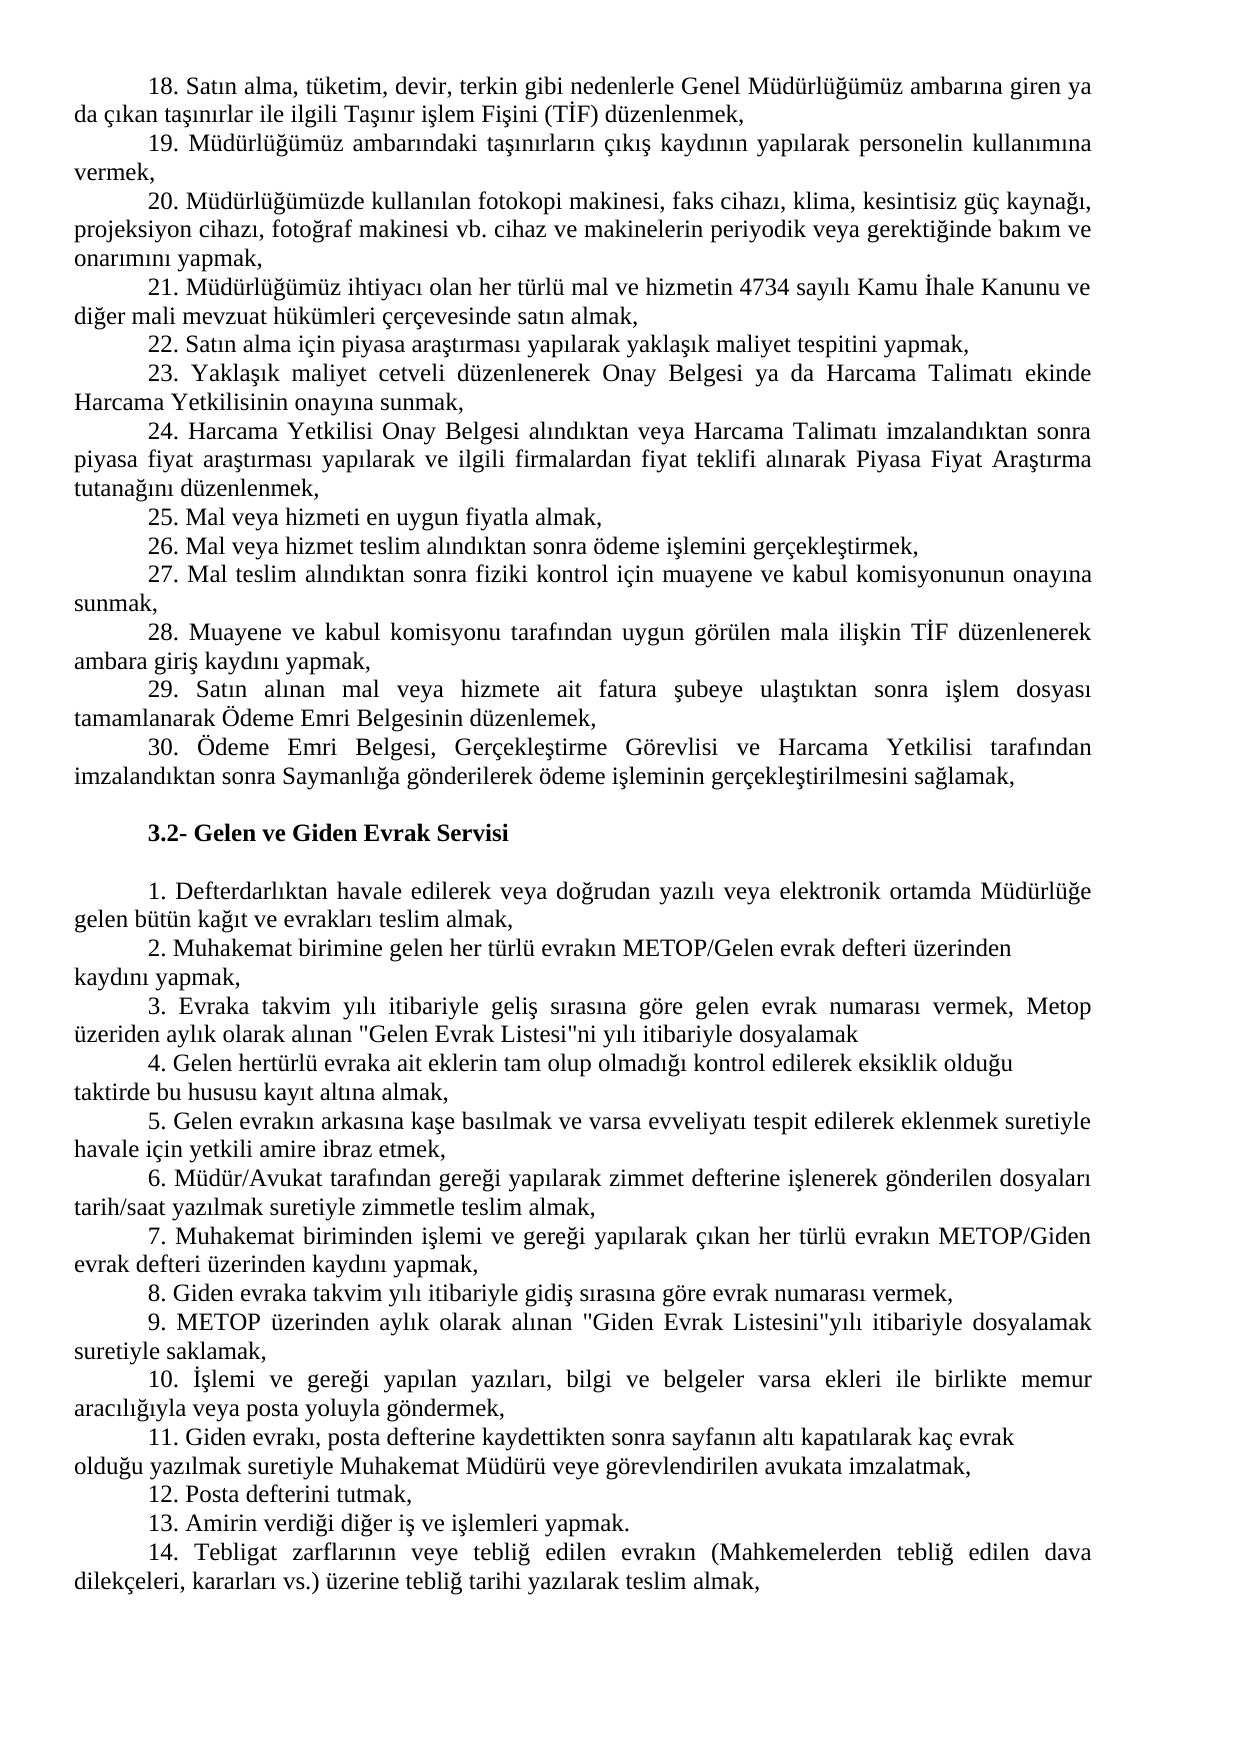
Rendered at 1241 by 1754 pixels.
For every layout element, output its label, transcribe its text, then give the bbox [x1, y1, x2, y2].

text 14. Tebligat zarflarının veye tebliğ edilen evrakın (Mahkemelerden tebliğ edilen dava dilekçeleri, kararları vs.) üzerine tebliğ tarihi yazılarak teslim almak, [74, 1537, 1092, 1594]
text 9. METOP üzerinden aylık olarak alınan "Giden Evrak Listesini"yılı itibariyle dosyalamak suretiyle saklamak, [74, 1307, 1092, 1364]
text 21. Müdürlüğümüz ihtiyacı olan her türlü mal ve hizmetin 4734 sayılı Kamu İhale Kanunu ve diğer mali mevzuat hükümleri çerçevesinde satın almak, [74, 272, 1092, 329]
text 5. Gelen evrakın arkasına kaşe basılmak ve varsa evveliyatı tespit edilerek eklenmek suretiyle havale için yetkili amire ibraz etmek, [74, 1106, 1092, 1163]
text olduğu yazılmak suretiyle Muhakemat Müdürü veye görevlendirilen avukata imzalatmak, [74, 1451, 1092, 1479]
text 23. Yaklaşık maliyet cetveli düzenlenerek Onay Belgesi ya da Harcama Talimatı ekinde Harcama Yetkilisinin onayına sunmak, [74, 358, 1092, 416]
text 26. Mal veya hizmet teslim alındıktan sonra ödeme işlemini gerçekleştirmek, [74, 531, 1092, 559]
text 28. Muayene ve kabul komisyonu tarafından uygun görülen mala ilişkin TİF düzenlenerek ambara giriş kaydını yapmak, [74, 617, 1092, 674]
text 4. Gelen hertürlü evraka ait eklerin tam olup olmadığı kontrol edilerek eksiklik olduğu [74, 1048, 1092, 1077]
text taktirde bu hususu kayıt altına almak, [74, 1077, 1092, 1106]
text 10. İşlemi ve gereği yapılan yazıları, bilgi ve belgeler varsa ekleri ile birlikte memur aracılığıyla veya posta yoluyla göndermek, [74, 1364, 1092, 1422]
text 25. Mal veya hizmeti en uygun fiyatla almak, [74, 502, 1092, 531]
text 7. Muhakemat biriminden işlemi ve gereği yapılarak çıkan her türlü evrakın METOP/Giden evrak defteri üzerinden kaydını yapmak, [74, 1221, 1092, 1278]
text 8. Giden evraka takvim yılı itibariyle gidiş sırasına göre evrak numarası vermek, [74, 1278, 1092, 1307]
text 30. Ödeme Emri Belgesi, Gerçekleştirme Görevlisi ve Harcama Yetkilisi tarafından imzalandıktan sonra Saymanlığa gönderilerek ödeme işleminin gerçekleştirilmesini sağlamak, [74, 732, 1092, 789]
text 6. Müdür/Avukat tarafından gereği yapılarak zimmet defterine işlenerek gönderilen dosyaları tarih/saat yazılmak suretiyle zimmetle teslim almak, [74, 1163, 1092, 1221]
text 3. Evraka takvim yılı itibariyle geliş sırasına göre gelen evrak numarası vermek, Metop üzeriden aylık olarak alınan "Gelen Evrak Listesi"ni yılı itibariyle dosyalamak [74, 991, 1092, 1048]
text 1. Defterdarlıktan havale edilerek veya doğrudan yazılı veya elektronik ortamda Müdürlüğe gelen bütün kağıt ve evrakları teslim almak, [74, 876, 1092, 933]
text kaydını yapmak, [74, 962, 1092, 991]
text 2. Muhakemat birimine gelen her türlü evrakın METOP/Gelen evrak defteri üzerinden [74, 933, 1092, 962]
text 20. Müdürlüğümüzde kullanılan fotokopi makinesi, faks cihazı, klima, kesintisiz güç kaynağı, projeksiyon cihazı, fotoğraf makinesi vb. cihaz ve makinelerin periyodik veya gerektiğinde bakım ve onarımını yapmak, [74, 186, 1092, 272]
text 19. Müdürlüğümüz ambarındaki taşınırların çıkış kaydının yapılarak personelin kullanımına vermek, [74, 128, 1092, 186]
text 3.2- Gelen ve Giden Evrak Servisi [74, 818, 1092, 847]
text 24. Harcama Yetkilisi Onay Belgesi alındıktan veya Harcama Talimatı imzalandıktan sonra piyasa fiyat araştırması yapılarak ve ilgili firmalardan fiyat teklifi alınarak Piyasa Fiyat Araştırma tutanağını düzenlenmek, [74, 416, 1092, 502]
text 27. Mal teslim alındıktan sonra fiziki kontrol için muayene ve kabul komisyonunun onayına sunmak, [74, 559, 1092, 617]
text 13. Amirin verdiği diğer iş ve işlemleri yapmak. [74, 1508, 1092, 1537]
text 29. Satın alınan mal veya hizmete ait fatura şubeye ulaştıktan sonra işlem dosyası tamamlanarak Ödeme Emri Belgesinin düzenlemek, [74, 674, 1092, 732]
text 18. Satın alma, tüketim, devir, terkin gibi nedenlerle Genel Müdürlüğümüz ambarına giren ya da çıkan taşınırlar ile ilgili Taşınır işlem Fişini (TİF) düzenlenmek, [74, 71, 1092, 128]
text 11. Giden evrakı, posta defterine kaydettikten sonra sayfanın altı kapatılarak kaç evrak [74, 1422, 1092, 1451]
text 12. Posta defterini tutmak, [74, 1479, 1092, 1508]
text 22. Satın alma için piyasa araştırması yapılarak yaklaşık maliyet tespitini yapmak, [74, 329, 1092, 358]
